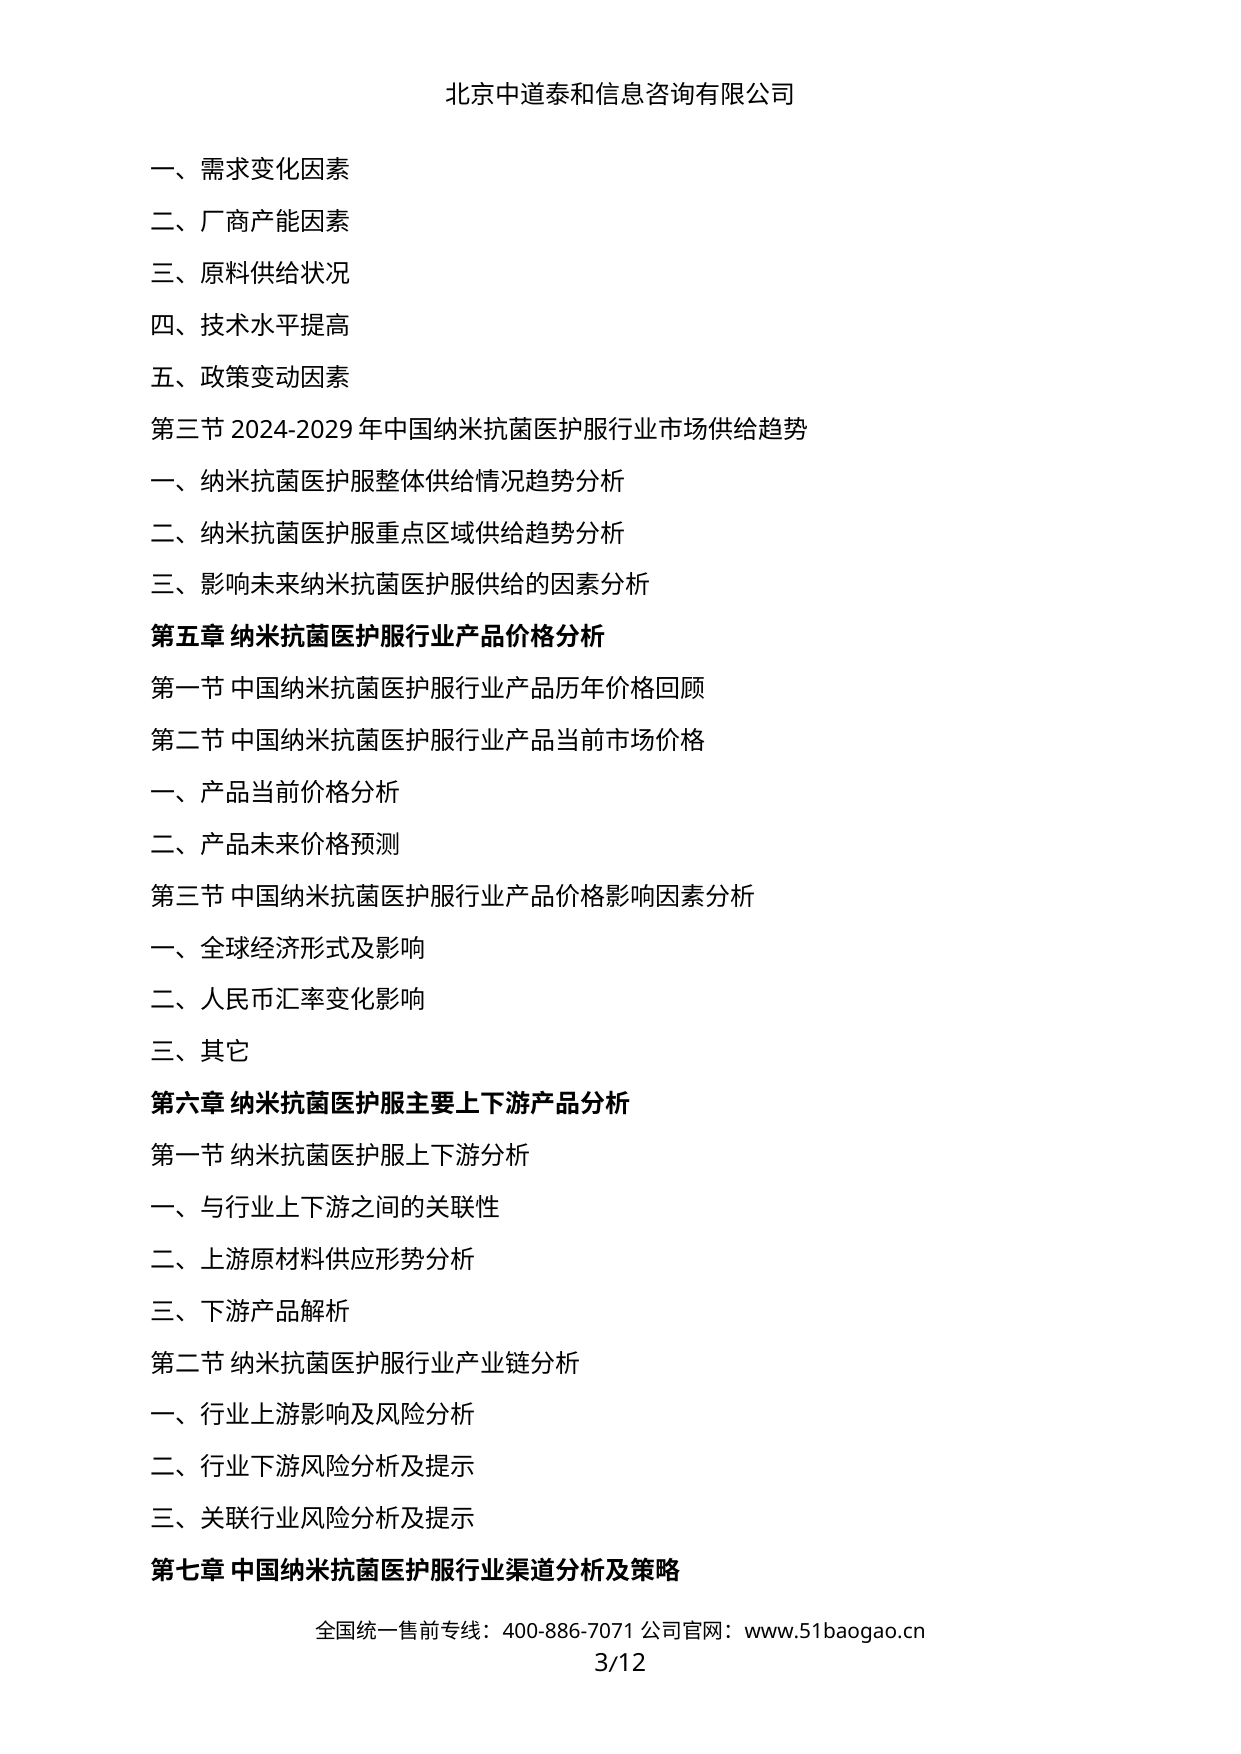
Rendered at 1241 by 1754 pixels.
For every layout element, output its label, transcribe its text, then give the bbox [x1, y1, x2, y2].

text 三、关联行业风险分析及提示 [150, 1499, 1090, 1535]
text 二、产品未来价格预测 [150, 824, 1090, 861]
text 二、纳米抗菌医护服重点区域供给趋势分析 [150, 513, 1090, 549]
text 一、产品当前价格分析 [150, 772, 1090, 809]
text 第七章 中国纳米抗菌医护服行业渠道分析及策略 [150, 1551, 1090, 1587]
text 第一节 纳米抗菌医护服上下游分析 [150, 1136, 1090, 1172]
text 二、厂商产能因素 [150, 202, 1090, 238]
text 第二节 中国纳米抗菌医护服行业产品当前市场价格 [150, 721, 1090, 757]
text 第五章 纳米抗菌医护服行业产品价格分析 [150, 617, 1090, 653]
text 一、行业上游影响及风险分析 [150, 1395, 1090, 1431]
text 第二节 纳米抗菌医护服行业产业链分析 [150, 1343, 1090, 1379]
text 第三节 中国纳米抗菌医护服行业产品价格影响因素分析 [150, 876, 1090, 912]
text 五、政策变动因素 [150, 357, 1090, 394]
text 三、其它 [150, 1032, 1090, 1068]
text 二、行业下游风险分析及提示 [150, 1447, 1090, 1483]
text 二、人民币汇率变化影响 [150, 980, 1090, 1016]
text 第三节 2024-2029年中国纳米抗菌医护服行业市场供给趋势 [150, 409, 1090, 446]
text 三、原料供给状况 [150, 254, 1090, 290]
text 第六章 纳米抗菌医护服主要上下游产品分析 [150, 1084, 1090, 1120]
text 一、与行业上下游之间的关联性 [150, 1187, 1090, 1224]
text 一、需求变化因素 [150, 150, 1090, 186]
text 二、上游原材料供应形势分析 [150, 1239, 1090, 1276]
text 一、全球经济形式及影响 [150, 928, 1090, 964]
text 第一节 中国纳米抗菌医护服行业产品历年价格回顾 [150, 669, 1090, 705]
text 三、影响未来纳米抗菌医护服供给的因素分析 [150, 565, 1090, 601]
text 三、下游产品解析 [150, 1291, 1090, 1327]
text 四、技术水平提高 [150, 306, 1090, 342]
text 一、纳米抗菌医护服整体供给情况趋势分析 [150, 461, 1090, 497]
